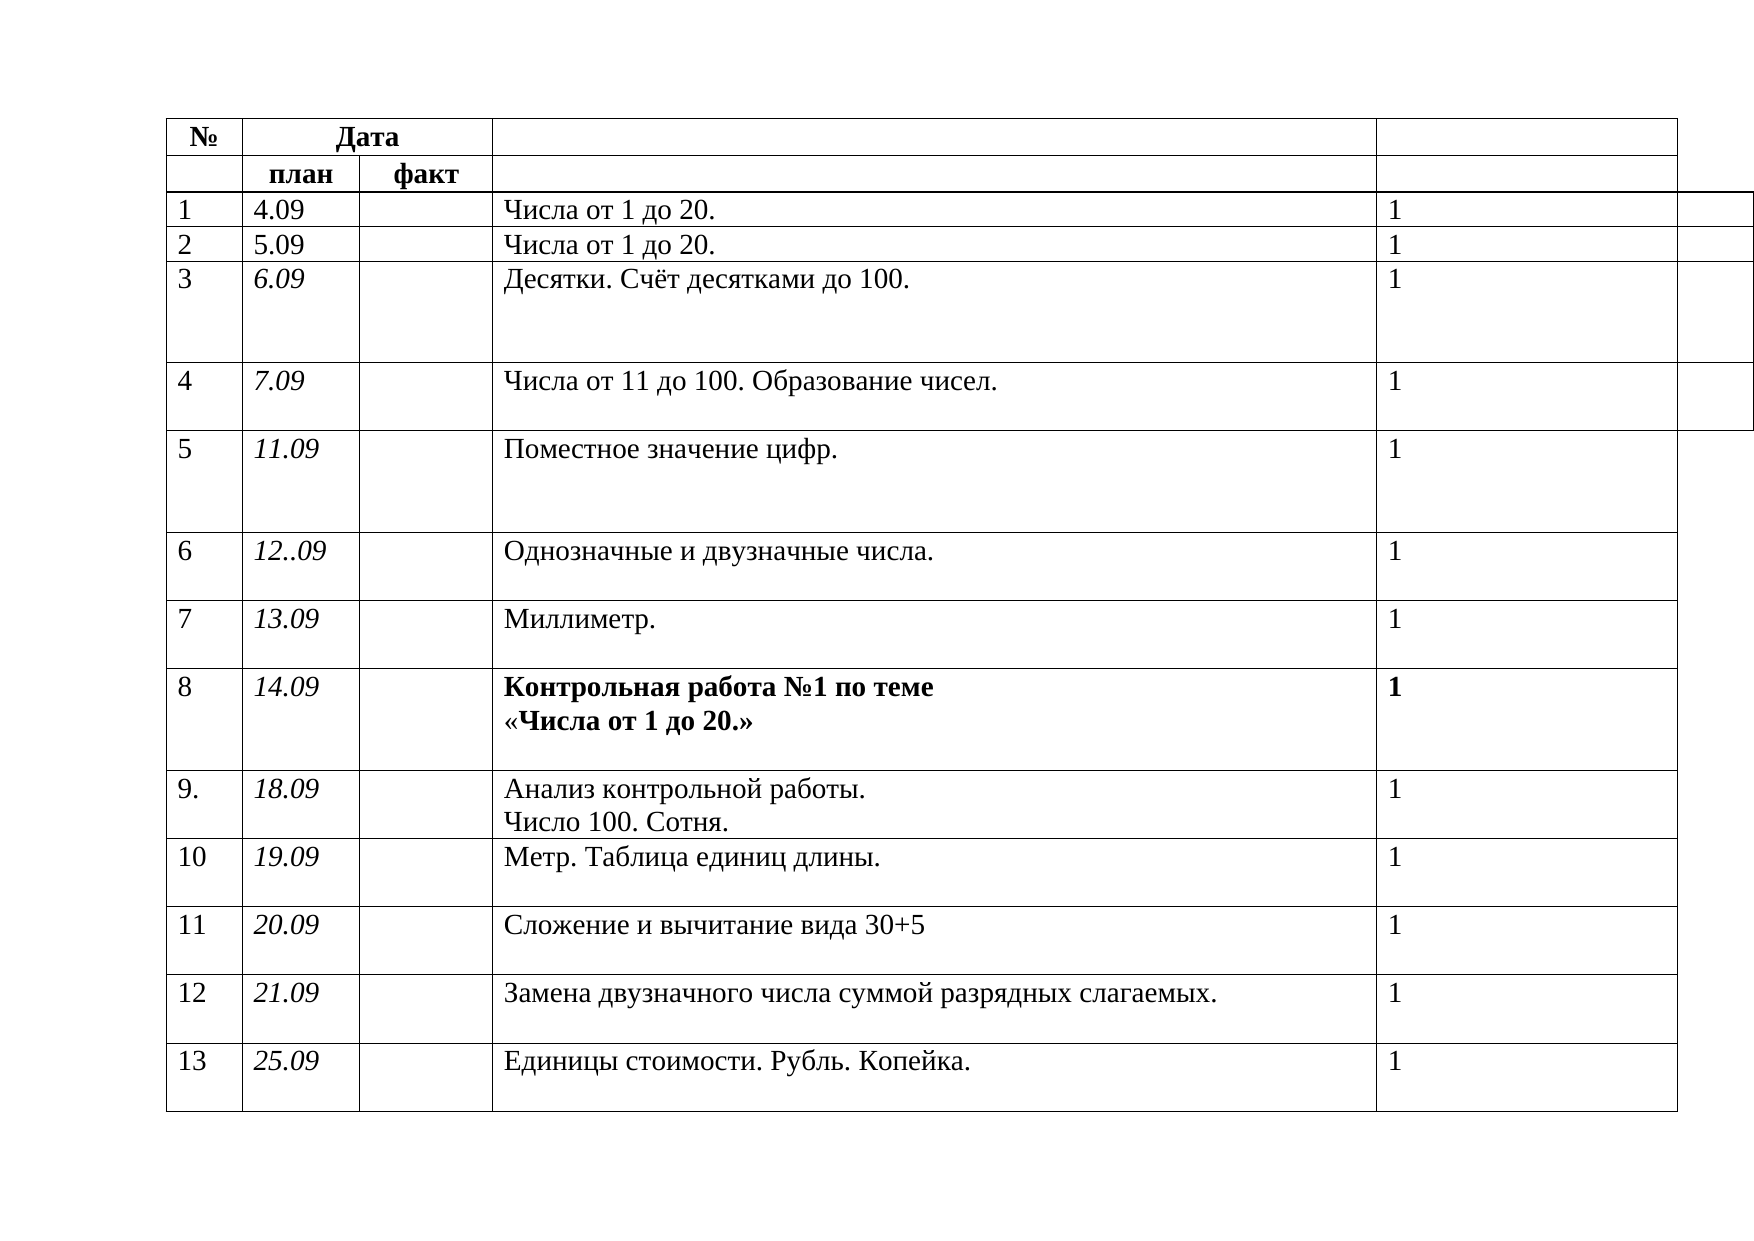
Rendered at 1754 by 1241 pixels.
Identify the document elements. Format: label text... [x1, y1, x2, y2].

table_cell [360, 907, 492, 974]
table_cell 10 [167, 839, 242, 906]
table_cell [493, 156, 1376, 191]
table_cell 1 [1377, 975, 1677, 1042]
table_cell [360, 1044, 492, 1111]
table_header № [167, 119, 242, 155]
table_cell 20.09 [243, 907, 359, 974]
table_cell 1 [1377, 227, 1677, 261]
table_cell 1 [1377, 1044, 1677, 1111]
table_cell 9. [167, 771, 242, 838]
table_cell [1678, 227, 1753, 261]
table_cell 25.09 [243, 1044, 359, 1111]
table_cell 1 [1377, 533, 1677, 600]
table_header [493, 119, 1376, 155]
table_cell 1 [1377, 669, 1677, 770]
table_cell 19.09 [243, 839, 359, 906]
table_cell 1 [1377, 363, 1677, 430]
table_cell 13 [167, 1044, 242, 1111]
table_cell [167, 156, 242, 191]
table_header Дата [243, 119, 492, 155]
table_cell 8 [167, 669, 242, 770]
table_cell 1 [1377, 771, 1677, 838]
table_cell 13.09 [243, 601, 359, 668]
table_cell [360, 839, 492, 906]
table_cell план [243, 156, 359, 191]
table_cell 14.09 [243, 669, 359, 770]
table_cell [1678, 363, 1753, 430]
table_cell 1 [1377, 907, 1677, 974]
table_cell [360, 193, 492, 226]
table_cell 4 [167, 363, 242, 430]
table_cell [360, 227, 492, 261]
table_cell Числа от 11 до 100. Образование чисел. [493, 363, 1376, 430]
table_cell 7 [167, 601, 242, 668]
table_cell Десятки. Счёт десятками до 100. [493, 262, 1376, 362]
table_cell 3 [167, 262, 242, 362]
table_cell [360, 431, 492, 532]
table_cell 11 [167, 907, 242, 974]
table_cell Контрольная работа №1 по теме «Числа от 1 до 20.» [493, 669, 1376, 770]
table_cell 1 [1377, 839, 1677, 906]
table_cell 1 [1377, 193, 1677, 226]
table_cell [360, 533, 492, 600]
table_cell Замена двузначного числа суммой разрядных слагаемых. [493, 975, 1376, 1042]
table_cell [1678, 193, 1753, 226]
table_cell 1 [167, 193, 242, 226]
table_cell 12..09 [243, 533, 359, 600]
table_cell 11.09 [243, 431, 359, 532]
table_cell Единицы стоимости. Рубль. Копейка. [493, 1044, 1376, 1111]
table_cell Однозначные и двузначные числа. [493, 533, 1376, 600]
table_cell [1678, 262, 1753, 362]
table_cell 1 [1377, 262, 1677, 362]
table_cell 4.09 [243, 193, 359, 226]
table_cell 7.09 [243, 363, 359, 430]
table_cell Числа от 1 до 20. [493, 193, 1376, 226]
table_cell [360, 975, 492, 1042]
table_cell 21.09 [243, 975, 359, 1042]
table_cell [360, 601, 492, 668]
table_cell 2 [167, 227, 242, 261]
table_cell Числа от 1 до 20. [493, 227, 1376, 261]
table_cell Анализ контрольной работы. Число 100. Сотня. [493, 771, 1376, 838]
table_cell 5 [167, 431, 242, 532]
table_header [1377, 119, 1677, 155]
table_cell [1377, 156, 1677, 191]
table_cell 18.09 [243, 771, 359, 838]
table_cell [360, 363, 492, 430]
table_cell Миллиметр. [493, 601, 1376, 668]
table_cell 6 [167, 533, 242, 600]
table_cell 12 [167, 975, 242, 1042]
table_cell [360, 262, 492, 362]
table_cell 1 [1377, 601, 1677, 668]
table_cell [360, 771, 492, 838]
table_cell 6.09 [243, 262, 359, 362]
table_cell Поместное значение цифр. [493, 431, 1376, 532]
table_cell 1 [1377, 431, 1677, 532]
table_cell Сложение и вычитание вида 30+5 [493, 907, 1376, 974]
table_cell 5.09 [243, 227, 359, 261]
table_cell факт [360, 156, 492, 191]
table_cell Метр. Таблица единиц длины. [493, 839, 1376, 906]
table_cell [360, 669, 492, 770]
